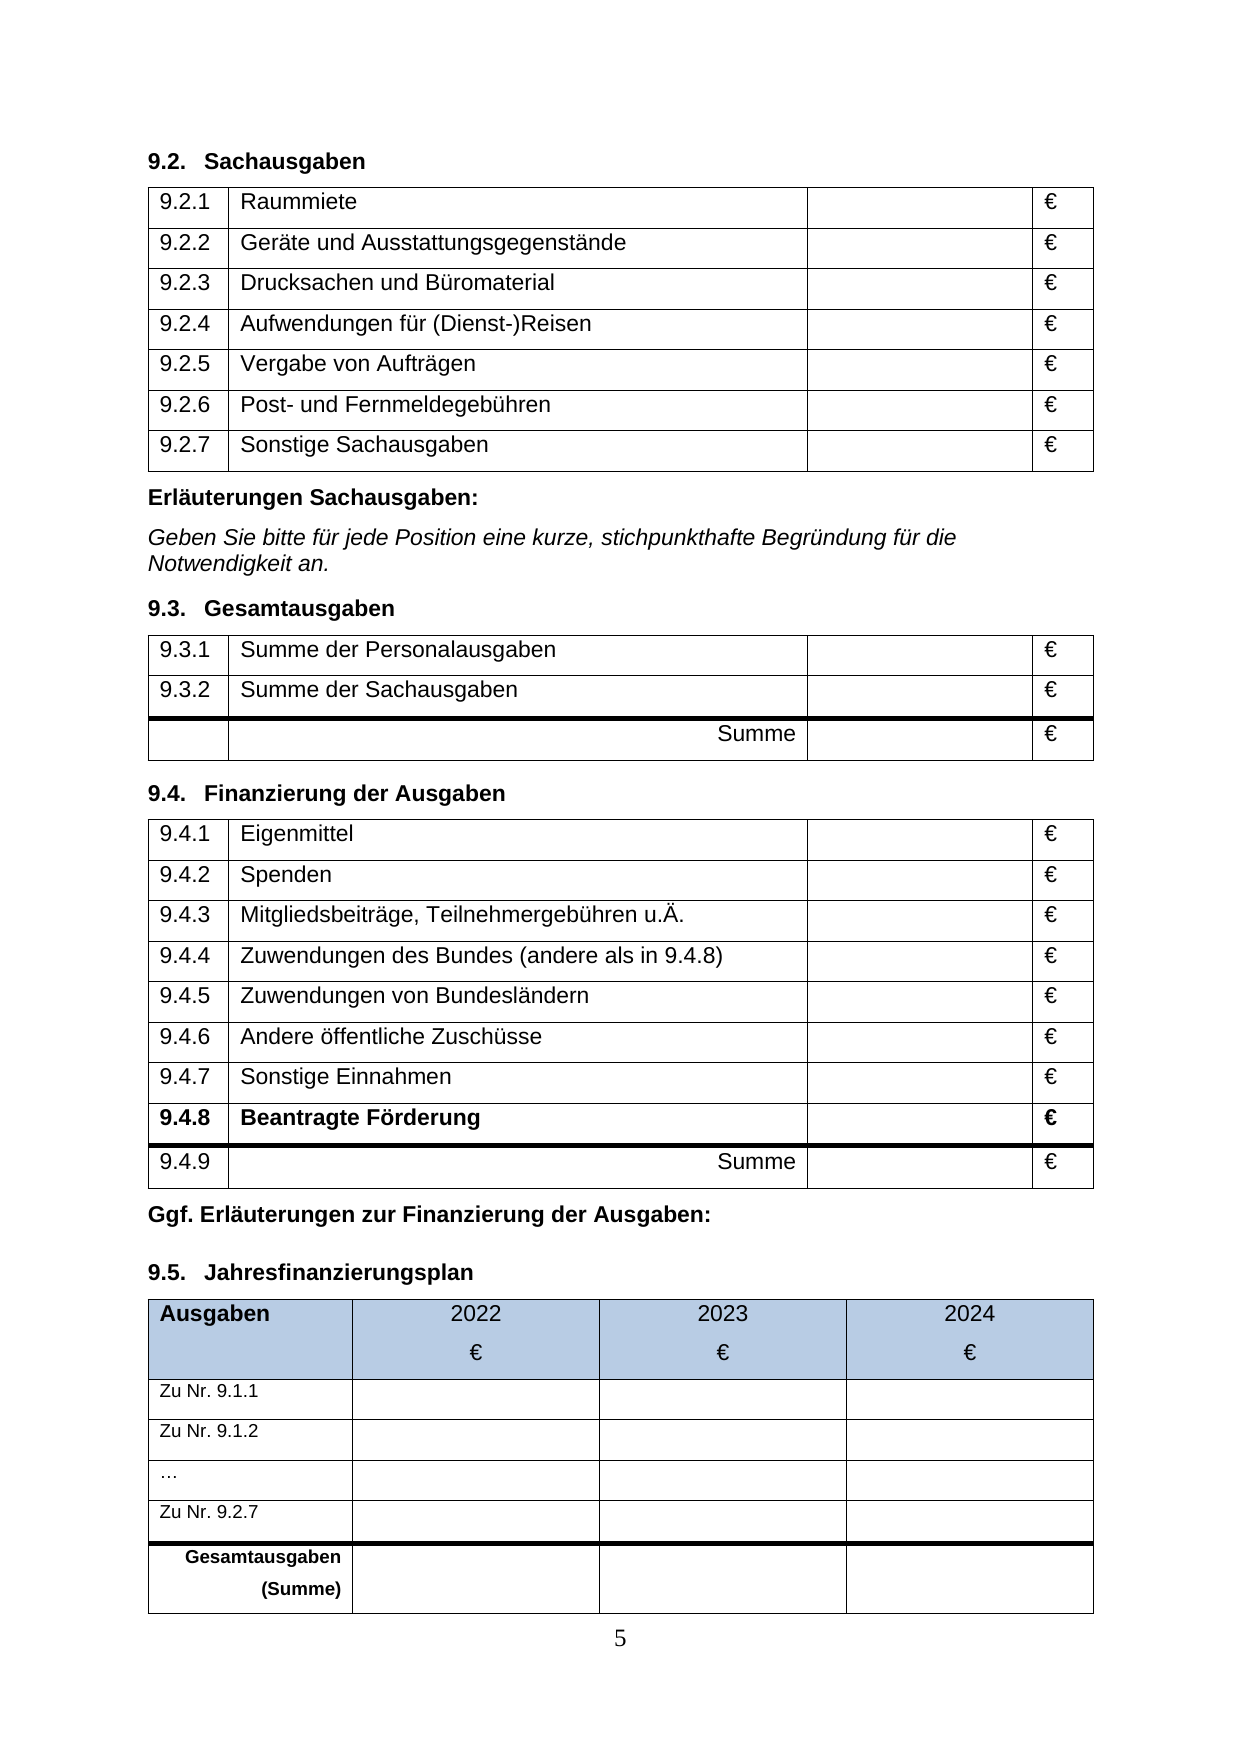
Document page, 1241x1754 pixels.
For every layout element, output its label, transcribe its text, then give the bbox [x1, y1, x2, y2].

list Sachausgaben [148, 148, 1093, 174]
table_cell [847, 1501, 1093, 1541]
table_cell [808, 721, 1032, 760]
table_cell Summe [229, 721, 807, 760]
table_cell Zuwendungen des Bundes (andere als in 9.4.8) [229, 942, 807, 981]
table_header € [1033, 820, 1093, 860]
table_cell € [1033, 721, 1093, 760]
table_cell € [1033, 901, 1093, 941]
table_cell 9.2.6 [149, 391, 228, 430]
table_cell [808, 1148, 1032, 1187]
table_header € [1033, 188, 1093, 228]
text Geben Sie bitte für jede Position eine kurze, stichpunkthafte Begründung für die Notwendigkeit an. [148, 524, 1093, 576]
table_cell 9.2.7 [149, 431, 228, 471]
table_header Eigenmittel [229, 820, 807, 860]
table_cell [600, 1546, 846, 1612]
table_cell Zu Nr. 9.1.1 [149, 1380, 352, 1419]
text Ggf. Erläuterungen zur Finanzierung der Ausgaben: [148, 1201, 1093, 1227]
table_cell [808, 269, 1032, 309]
table_cell [600, 1461, 846, 1500]
table_cell Sonstige Einnahmen [229, 1063, 807, 1103]
table_cell [808, 676, 1032, 716]
table_cell [808, 901, 1032, 941]
table_cell € [1033, 982, 1093, 1022]
table_header Summe der Personalausgaben [229, 636, 807, 675]
table_cell 9.4.9 [149, 1148, 228, 1187]
table_cell [808, 861, 1032, 900]
table_cell 9.4.2 [149, 861, 228, 900]
table_cell [808, 229, 1032, 268]
table_cell [353, 1501, 599, 1541]
table_header [808, 188, 1032, 228]
table_cell Spenden [229, 861, 807, 900]
table_cell [600, 1420, 846, 1460]
table_header [808, 820, 1032, 860]
list Jahresfinanzierungsplan [148, 1259, 1093, 1286]
table_cell Geräte und Ausstattungsgegenstände [229, 229, 807, 268]
table_cell € [1033, 350, 1093, 390]
table_header Raummiete [229, 188, 807, 228]
table_cell € [1033, 1063, 1093, 1103]
table_cell [808, 350, 1032, 390]
table_cell [847, 1461, 1093, 1500]
table_cell Drucksachen und Büromaterial [229, 269, 807, 309]
table_cell € [1033, 1104, 1093, 1143]
table_cell [353, 1461, 599, 1500]
table_cell [847, 1420, 1093, 1460]
table_cell [808, 310, 1032, 349]
table_cell [808, 942, 1032, 981]
table_cell Zuwendungen von Bundesländern [229, 982, 807, 1022]
table_cell [808, 982, 1032, 1022]
table_cell 9.4.6 [149, 1023, 228, 1062]
table_cell Beantragte Förderung [229, 1104, 807, 1143]
table_cell € [1033, 269, 1093, 309]
table_cell € [1033, 391, 1093, 430]
table_cell 9.2.4 [149, 310, 228, 349]
table_cell [808, 1104, 1032, 1143]
table_header 2022 € [353, 1300, 599, 1379]
table_cell [847, 1380, 1093, 1419]
table_cell Summe [229, 1148, 807, 1187]
table_cell € [1033, 861, 1093, 900]
table_cell Vergabe von Aufträgen [229, 350, 807, 390]
table_header Ausgaben [149, 1300, 352, 1379]
table_cell € [1033, 942, 1093, 981]
table_cell Post- und Fernmeldegebühren [229, 391, 807, 430]
table_cell [847, 1546, 1093, 1612]
table_cell Summe der Sachausgaben [229, 676, 807, 716]
table_cell 9.4.3 [149, 901, 228, 941]
table_cell Zu Nr. 9.1.2 [149, 1420, 352, 1460]
table_cell [808, 1063, 1032, 1103]
table_cell Gesamtausgaben (Summe) [149, 1546, 352, 1612]
table_cell [808, 1023, 1032, 1062]
table_cell 9.4.5 [149, 982, 228, 1022]
table_header 9.3.1 [149, 636, 228, 675]
table_cell Sonstige Sachausgaben [229, 431, 807, 471]
list Finanzierung der Ausgaben [148, 780, 1093, 806]
table_cell € [1033, 310, 1093, 349]
table_cell 9.2.3 [149, 269, 228, 309]
table_cell [353, 1546, 599, 1612]
table_header 9.4.1 [149, 820, 228, 860]
text Erläuterungen Sachausgaben: [148, 484, 1093, 511]
table_cell Mitgliedsbeiträge, Teilnehmergebühren u.Ä. [229, 901, 807, 941]
table_cell Zu Nr. 9.2.7 [149, 1501, 352, 1541]
table_cell Aufwendungen für (Dienst-)Reisen [229, 310, 807, 349]
table_cell [600, 1501, 846, 1541]
table_cell [808, 431, 1032, 471]
table_cell … [149, 1461, 352, 1500]
table_cell € [1033, 229, 1093, 268]
table_header € [1033, 636, 1093, 675]
table_header 2023 € [600, 1300, 846, 1379]
table_cell € [1033, 676, 1093, 716]
table_cell 9.2.2 [149, 229, 228, 268]
table_cell € [1033, 1148, 1093, 1187]
table_cell € [1033, 431, 1093, 471]
table_cell Andere öffentliche Zuschüsse [229, 1023, 807, 1062]
table_cell 9.3.2 [149, 676, 228, 716]
list Gesamtausgaben [148, 595, 1093, 622]
table_header [808, 636, 1032, 675]
table_header 9.2.1 [149, 188, 228, 228]
table_header 2024 € [847, 1300, 1093, 1379]
table_cell 9.2.5 [149, 350, 228, 390]
table_cell 9.4.7 [149, 1063, 228, 1103]
table_cell [149, 721, 228, 760]
table_cell [808, 391, 1032, 430]
table_cell 9.4.4 [149, 942, 228, 981]
table_cell [600, 1380, 846, 1419]
table_cell [353, 1420, 599, 1460]
table_cell € [1033, 1023, 1093, 1062]
table_cell 9.4.8 [149, 1104, 228, 1143]
table_cell [353, 1380, 599, 1419]
